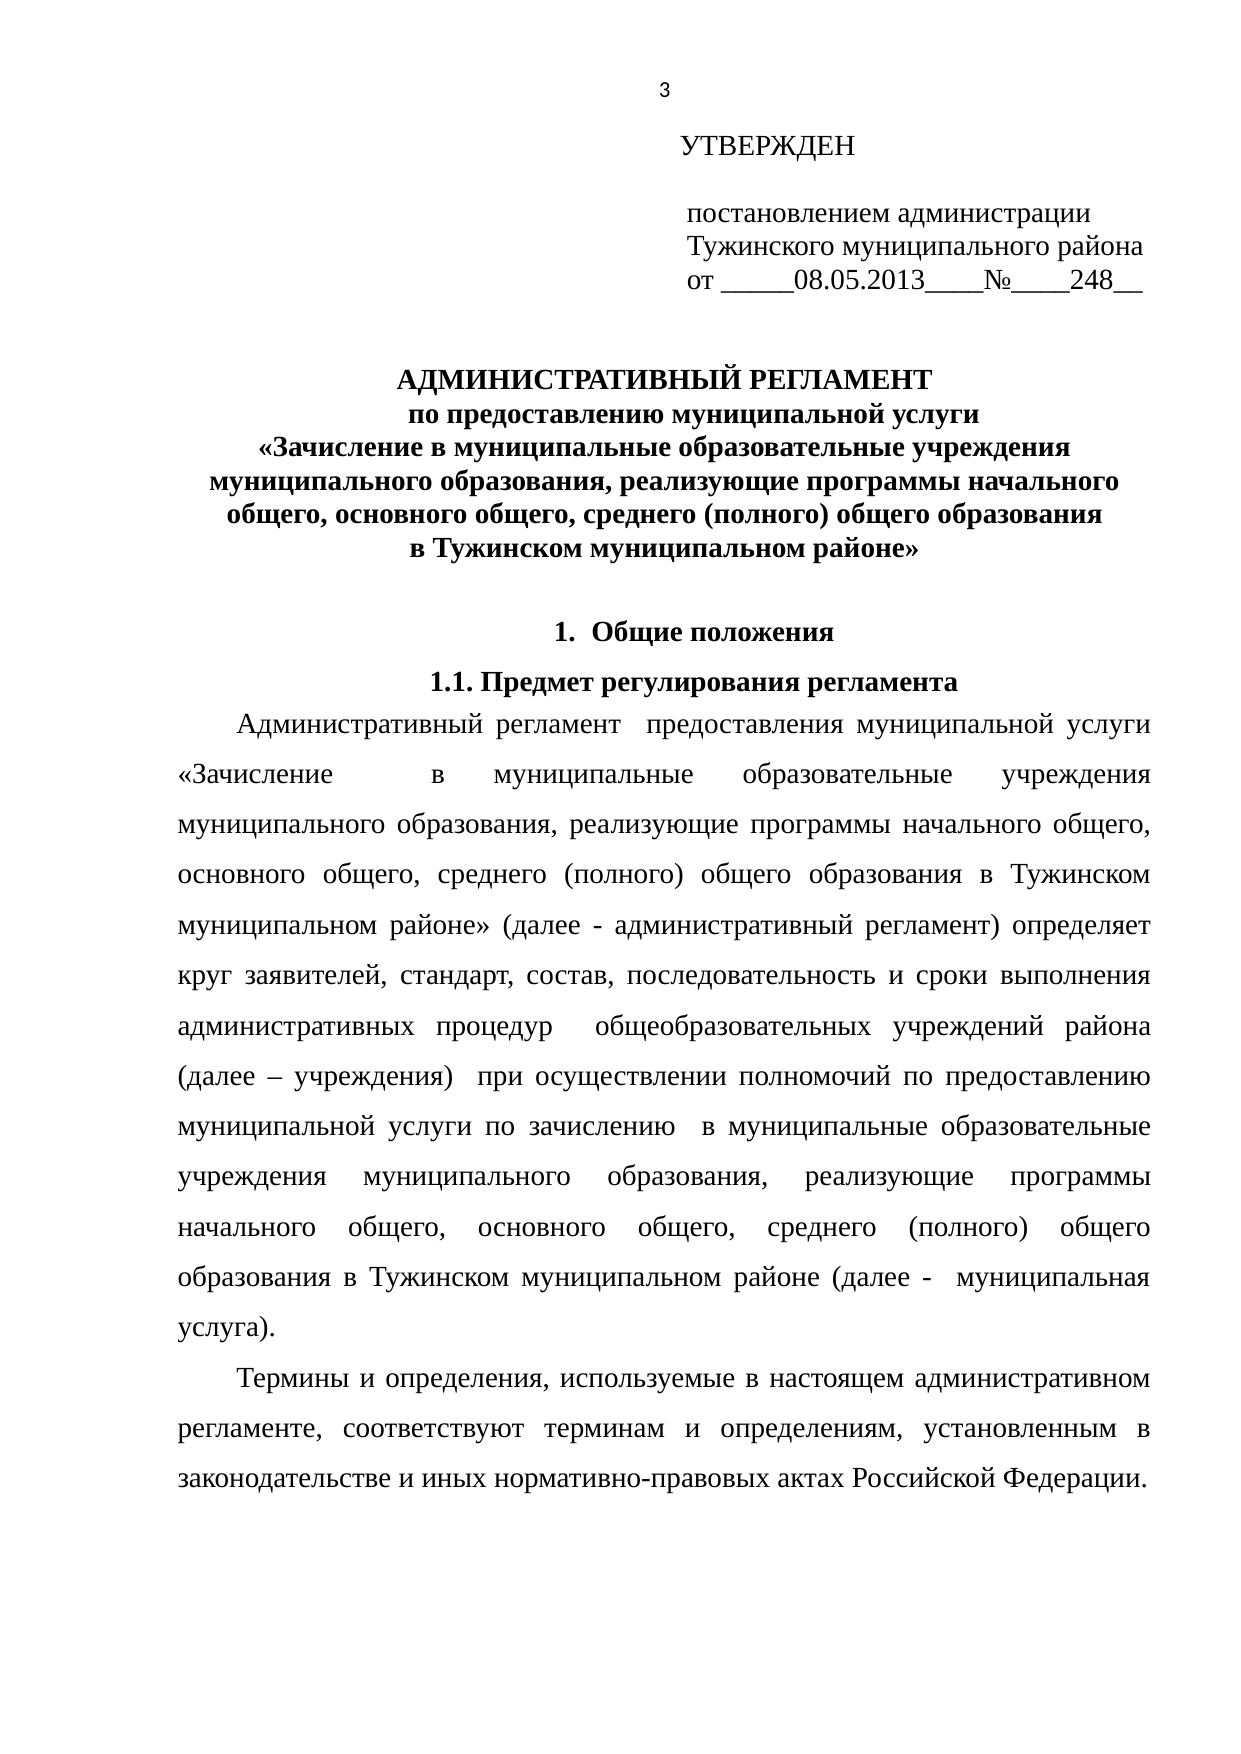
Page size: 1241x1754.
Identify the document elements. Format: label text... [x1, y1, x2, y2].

text УТВЕРЖДЕН [606, 128, 1152, 161]
text в Тужинском муниципальном районе» [177, 530, 1152, 564]
text АДМИНИСТРАТИВНЫЙ РЕГЛАМЕНТ [177, 362, 1152, 396]
list Общие положения [236, 614, 1152, 648]
text от _____08.05.2013____№____248__ [679, 262, 1152, 295]
text постановлением администрации [679, 195, 1152, 228]
text Тужинского муниципального района [679, 228, 1152, 262]
text по предоставлению муниципальной услуги [177, 396, 1152, 429]
text «Зачисление в муниципальные образовательные учреждения муниципального образования, реализующие программы начального общего, основного общего, среднего (полного) общего образования [177, 429, 1152, 530]
text Термины и определения, используемые в настоящем административном регламенте, соответствуют терминам и определениям, установленным в законодательстве и иных нормативно-правовых актах Российской Федерации. [177, 1360, 1152, 1494]
text Административный регламент предоставления муниципальной услуги «Зачисление в муниципальные образовательные учреждения муниципального образования, реализующие программы начального общего, основного общего, среднего (полного) общего образования в Тужинском муниципальном районе» (далее - административный регламент) определяет круг заявителей, стандарт, состав, последовательность и сроки выполнения административных процедур общеобразовательных учреждений района (далее – учреждения) при осуществлении полномочий по предоставлению муниципальной услуги по зачислению в муниципальные образовательные учреждения муниципального образования, реализующие программы начального общего, основного общего, среднего (полного) общего образования в Тужинском муниципальном районе (далее - муниципальная услуга). [177, 706, 1152, 1343]
text 1.1. Предмет регулирования регламента [236, 664, 1152, 698]
